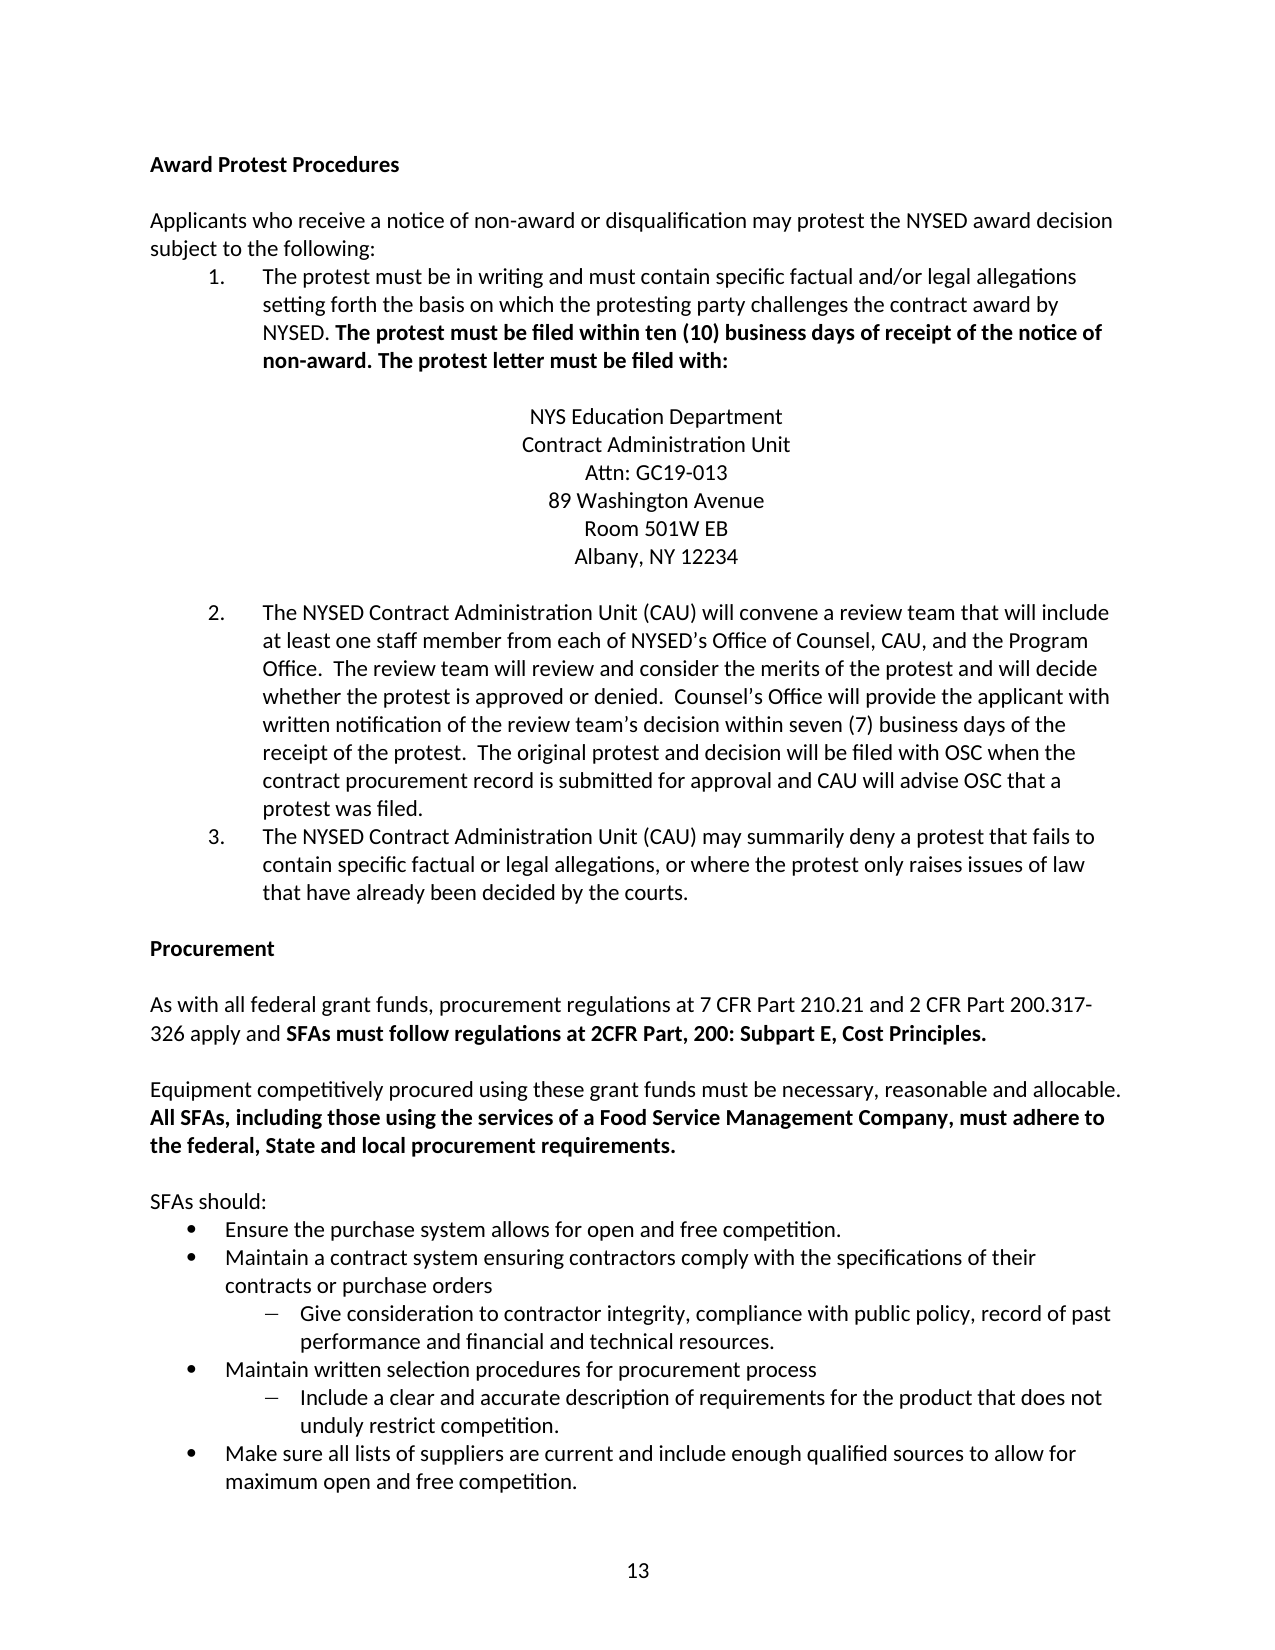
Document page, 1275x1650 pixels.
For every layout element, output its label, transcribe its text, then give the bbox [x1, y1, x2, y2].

subtitle Award Protest Procedures [150, 150, 1125, 178]
list The NYSED Contract Administration Unit (CAU) may summarily deny a protest that fails to contain specific factual or legal allegations, or where the protest only raises issues of law that have already been decided by the courts. [225, 822, 1125, 907]
list The protest must be in writing and must contain specific factual and/or legal allegations setting forth the basis on which the protesting party challenges the contract award by NYSED. The protest must be filed within ten (10) business days of receipt of the notice of non-award. The protest letter must be filed with: [225, 262, 1125, 374]
text Contract Administration Unit [187, 430, 1125, 458]
text NYS Education Department [187, 402, 1125, 430]
text 89 Washington Avenue [187, 486, 1125, 514]
list Include a clear and accurate description of requirements for the product that does not unduly restrict competition. [262, 1383, 1125, 1439]
text Albany, NY 12234 [187, 542, 1125, 570]
subtitle Procurement [150, 934, 1125, 963]
text Room 501W EB [187, 514, 1125, 542]
text Applicants who receive a notice of non-award or disqualification may protest the NYSED award decision subject to the following: [150, 206, 1125, 262]
text As with all federal grant funds, procurement regulations at 7 CFR Part 210.21 and 2 CFR Part 200.317-326 apply and SFAs must follow regulations at 2CFR Part, 200: Subpart E, Cost Principles. [150, 991, 1125, 1047]
text Attn: GC19-013 [187, 458, 1125, 486]
list The NYSED Contract Administration Unit (CAU) will convene a review team that will include at least one staff member from each of NYSED’s Office of Counsel, CAU, and the Program Office. The review team will review and consider the merits of the protest and will decide whether the protest is approved or denied. Counsel’s Office will provide the applicant with written notification of the review team’s decision within seven (7) business days of the receipt of the protest. The original protest and decision will be filed with OSC when the contract procurement record is submitted for approval and CAU will advise OSC that a protest was filed. [225, 598, 1125, 822]
list Maintain written selection procedures for procurement process [187, 1355, 1125, 1383]
list Make sure all lists of suppliers are current and include enough qualified sources to allow for maximum open and free competition. [187, 1439, 1125, 1495]
list Maintain a contract system ensuring contractors comply with the specifications of their contracts or purchase orders [187, 1243, 1125, 1299]
list Give consideration to contractor integrity, compliance with public policy, record of past performance and financial and technical resources. [262, 1299, 1125, 1355]
text Equipment competitively procured using these grant funds must be necessary, reasonable and allocable. All SFAs, including those using the services of a Food Service Management Company, must adhere to the federal, State and local procurement requirements. [150, 1075, 1125, 1159]
list Ensure the purchase system allows for open and free competition. [187, 1215, 1125, 1243]
text SFAs should: [150, 1187, 1125, 1215]
